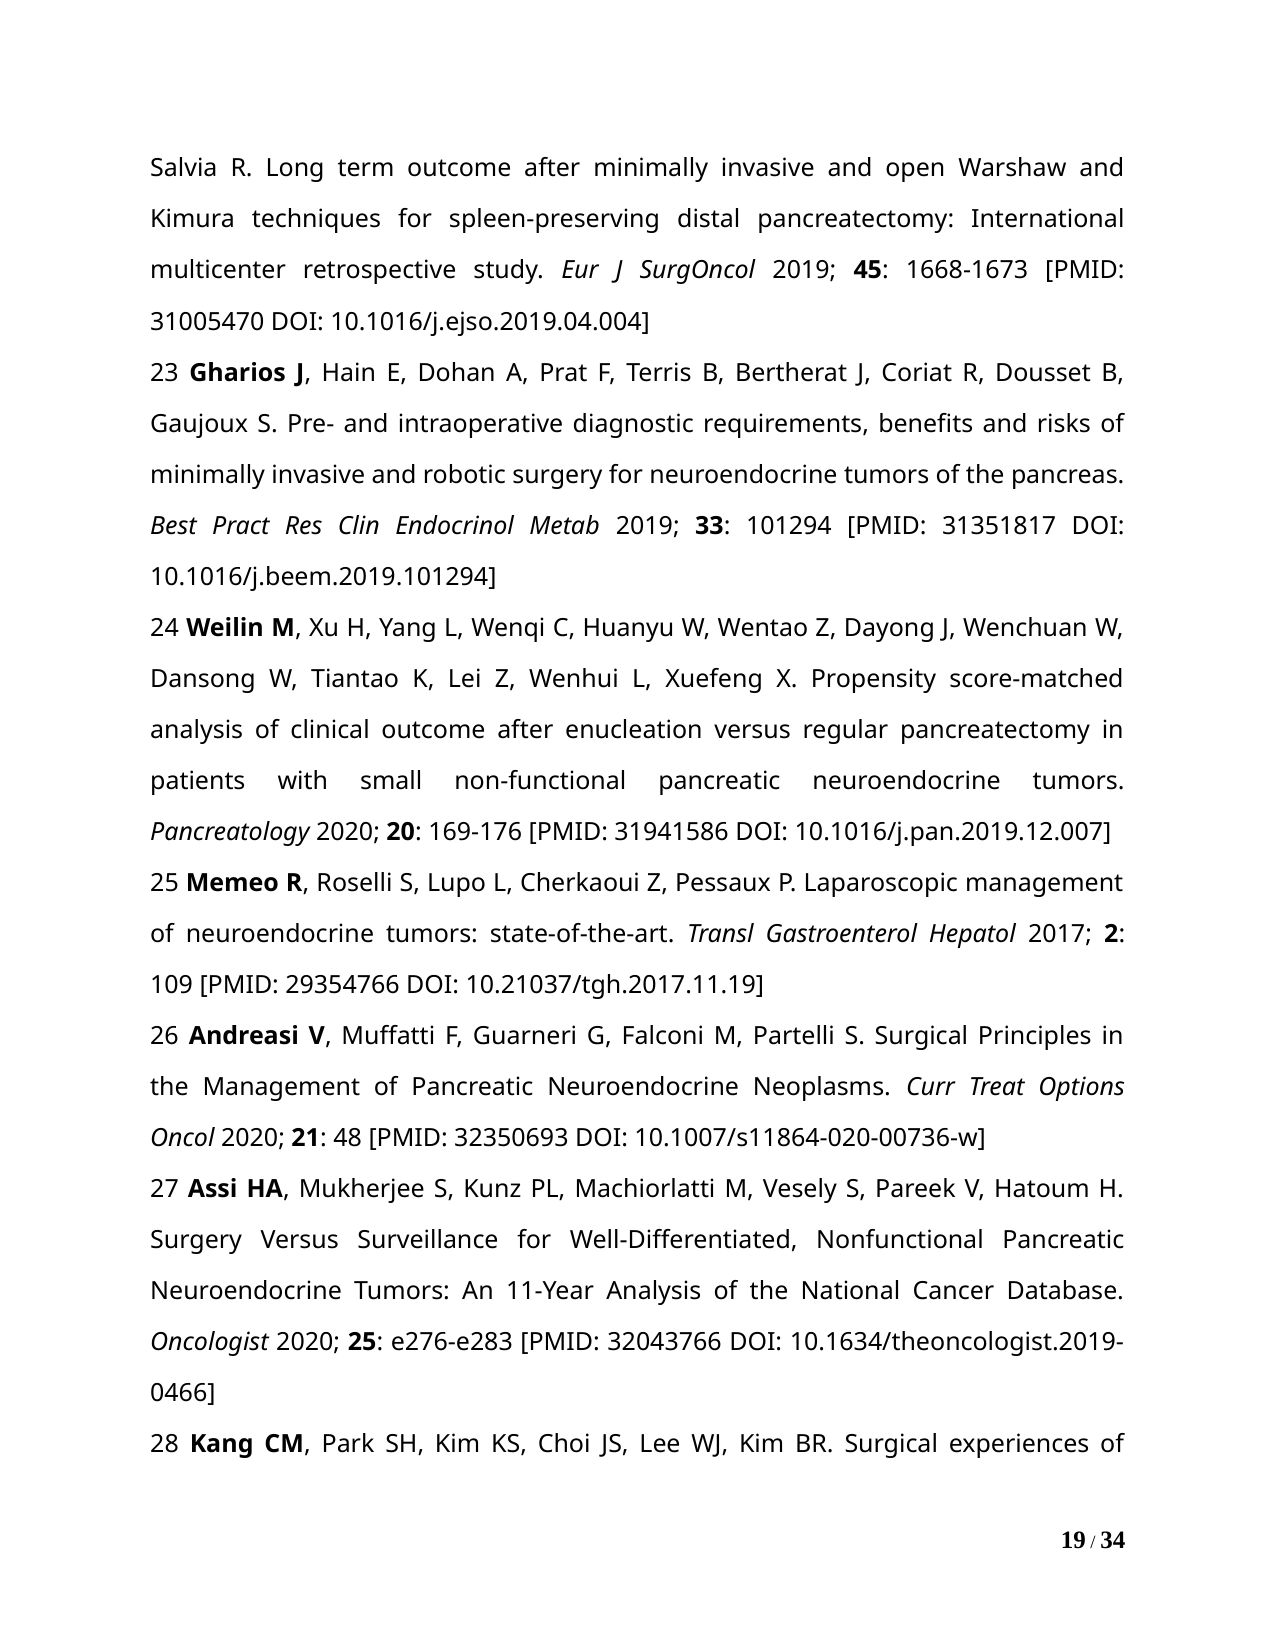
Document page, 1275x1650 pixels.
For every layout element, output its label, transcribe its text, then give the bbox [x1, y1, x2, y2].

text 23 Gharios J, Hain E, Dohan A, Prat F, Terris B, Bertherat J, Coriat R, Dousset B, Gaujoux S. Pre- and intraoperative diagnostic requirements, benefits and risks of minimally invasive and robotic surgery for neuroendocrine tumors of the pancreas. Best Pract Res Clin Endocrinol Metab 2019; 33: 101294 [PMID: 31351817 DOI: 10.1016/j.beem.2019.101294] [150, 354, 1125, 592]
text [150, 150, 1125, 337]
text 25 Memeo R, Roselli S, Lupo L, Cherkaoui Z, Pessaux P. Laparoscopic management of neuroendocrine tumors: state-of-the-art. Transl Gastroenterol Hepatol 2017; 2: 109 [PMID: 29354766 DOI: 10.21037/tgh.2017.11.19] [150, 864, 1125, 1001]
text 24 Weilin M, Xu H, Yang L, Wenqi C, Huanyu W, Wentao Z, Dayong J, Wenchuan W, Dansong W, Tiantao K, Lei Z, Wenhui L, Xuefeng X. Propensity score-matched analysis of clinical outcome after enucleation versus regular pancreatectomy in patients with small non-functional pancreatic neuroendocrine tumors. Pancreatology 2020; 20: 169-176 [PMID: 31941586 DOI: 10.1016/j.pan.2019.12.007] [150, 609, 1125, 848]
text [150, 1426, 1125, 1460]
text 27 Assi HA, Mukherjee S, Kunz PL, Machiorlatti M, Vesely S, Pareek V, Hatoum H. Surgery Versus Surveillance for Well-Differentiated, Nonfunctional Pancreatic Neuroendocrine Tumors: An 11-Year Analysis of the National Cancer Database. Oncologist 2020; 25: e276-e283 [PMID: 32043766 DOI: 10.1634/theoncologist.2019-0466] [150, 1171, 1125, 1409]
text 26 Andreasi V, Muffatti F, Guarneri G, Falconi M, Partelli S. Surgical Principles in the Management of Pancreatic Neuroendocrine Neoplasms. Curr Treat Options Oncol 2020; 21: 48 [PMID: 32350693 DOI: 10.1007/s11864-020-00736-w] [150, 1018, 1125, 1154]
